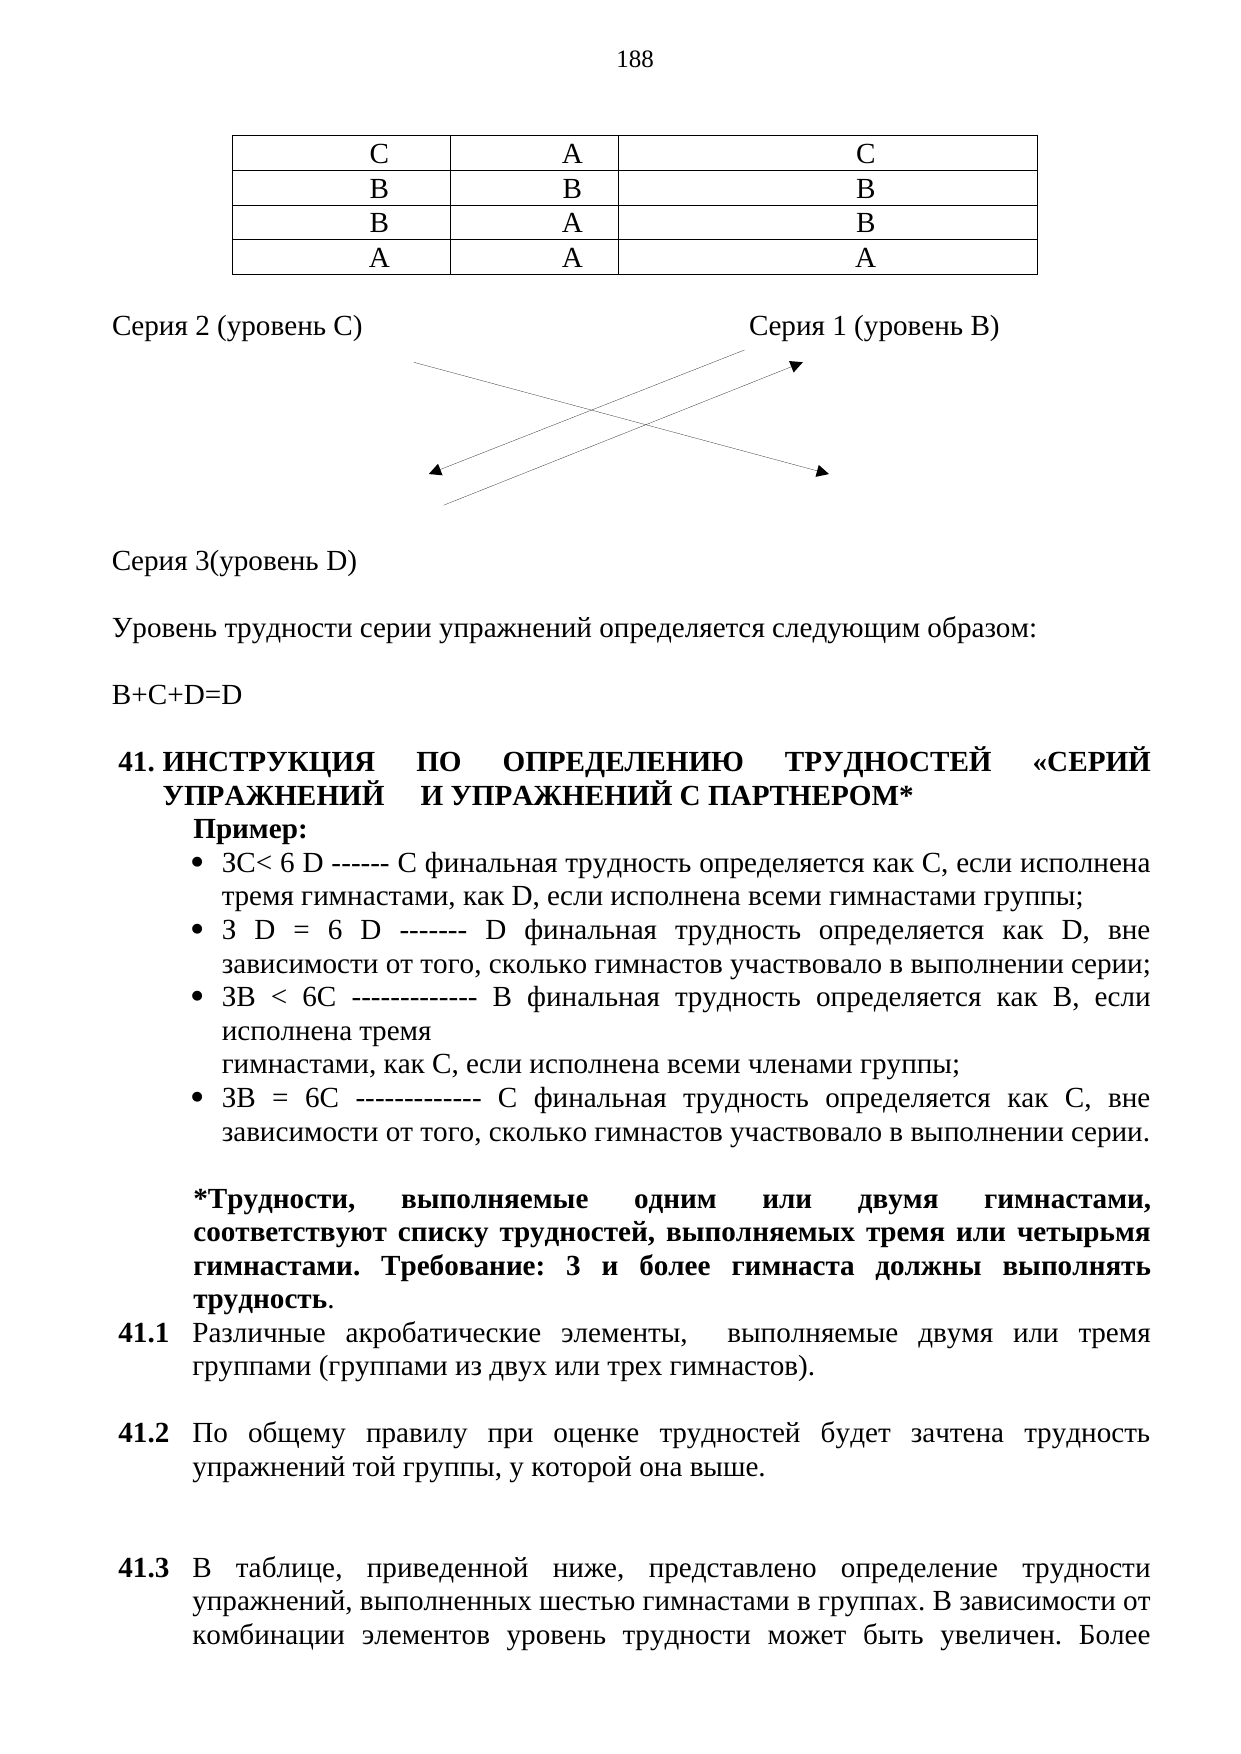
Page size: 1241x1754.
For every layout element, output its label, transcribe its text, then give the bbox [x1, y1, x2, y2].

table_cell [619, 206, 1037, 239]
text Серия 3(уровень D) [112, 543, 1152, 577]
list ЗВ = 6С ------------- С финальная трудность определяется как С, вне зависимости от того, сколько гимнастов участвовало в выполнении серии. [192, 1080, 1152, 1147]
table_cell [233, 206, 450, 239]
text *Трудности, выполняемые одним или двумя гимнастами, соответствуют списку трудностей, выполняемых тремя или четырьмя гимнастами. Требование: 3 и более гимнаста должны выполнять трудность. [193, 1181, 1152, 1315]
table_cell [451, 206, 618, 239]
list ЗС< 6 D ------ С финальная трудность определяется как С, если исполнена тремя гимнастами, как D, если исполнена всеми гимнастами группы; [192, 845, 1152, 912]
text Серия 2 (уровень С) Серия 1 (уровень В) [112, 308, 1152, 342]
list По общему правилу при оценке трудностей будет зачтена трудность упражнений той группы, у которой она выше. [118, 1416, 1152, 1483]
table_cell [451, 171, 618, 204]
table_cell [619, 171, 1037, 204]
text B+C+D=D [112, 677, 1152, 711]
list ЗВ < 6С ------------- В финальная трудность определяется как В, если исполнена тремя [192, 979, 1152, 1046]
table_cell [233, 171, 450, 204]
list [118, 1550, 1152, 1650]
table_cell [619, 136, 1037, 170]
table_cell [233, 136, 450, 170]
list З D = 6 D ------- D финальная трудность определяется как D, вне зависимости от того, сколько гимнастов участвовало в выполнении серии; [192, 912, 1152, 979]
list Различные акробатические элементы, выполняемые двумя или тремя группами (группами из двух или трех гимнастов). [118, 1315, 1152, 1382]
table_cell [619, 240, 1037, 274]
text гимнастами, как С, если исполнена всеми членами группы; [177, 1046, 1152, 1080]
text Пример: [193, 811, 1152, 845]
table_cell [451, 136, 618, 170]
list ИНСТРУКЦИЯ ПО ОПРЕДЕЛЕНИЮ ТРУДНОСТЕЙ «СЕРИЙ УПРАЖНЕНИЙ И УПРАЖНЕНИЙ С ПАРТНЕРОМ* [118, 744, 1152, 811]
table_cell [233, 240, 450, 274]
text Уровень трудности серии упражнений определяется следующим образом: [112, 610, 1152, 644]
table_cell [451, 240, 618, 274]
